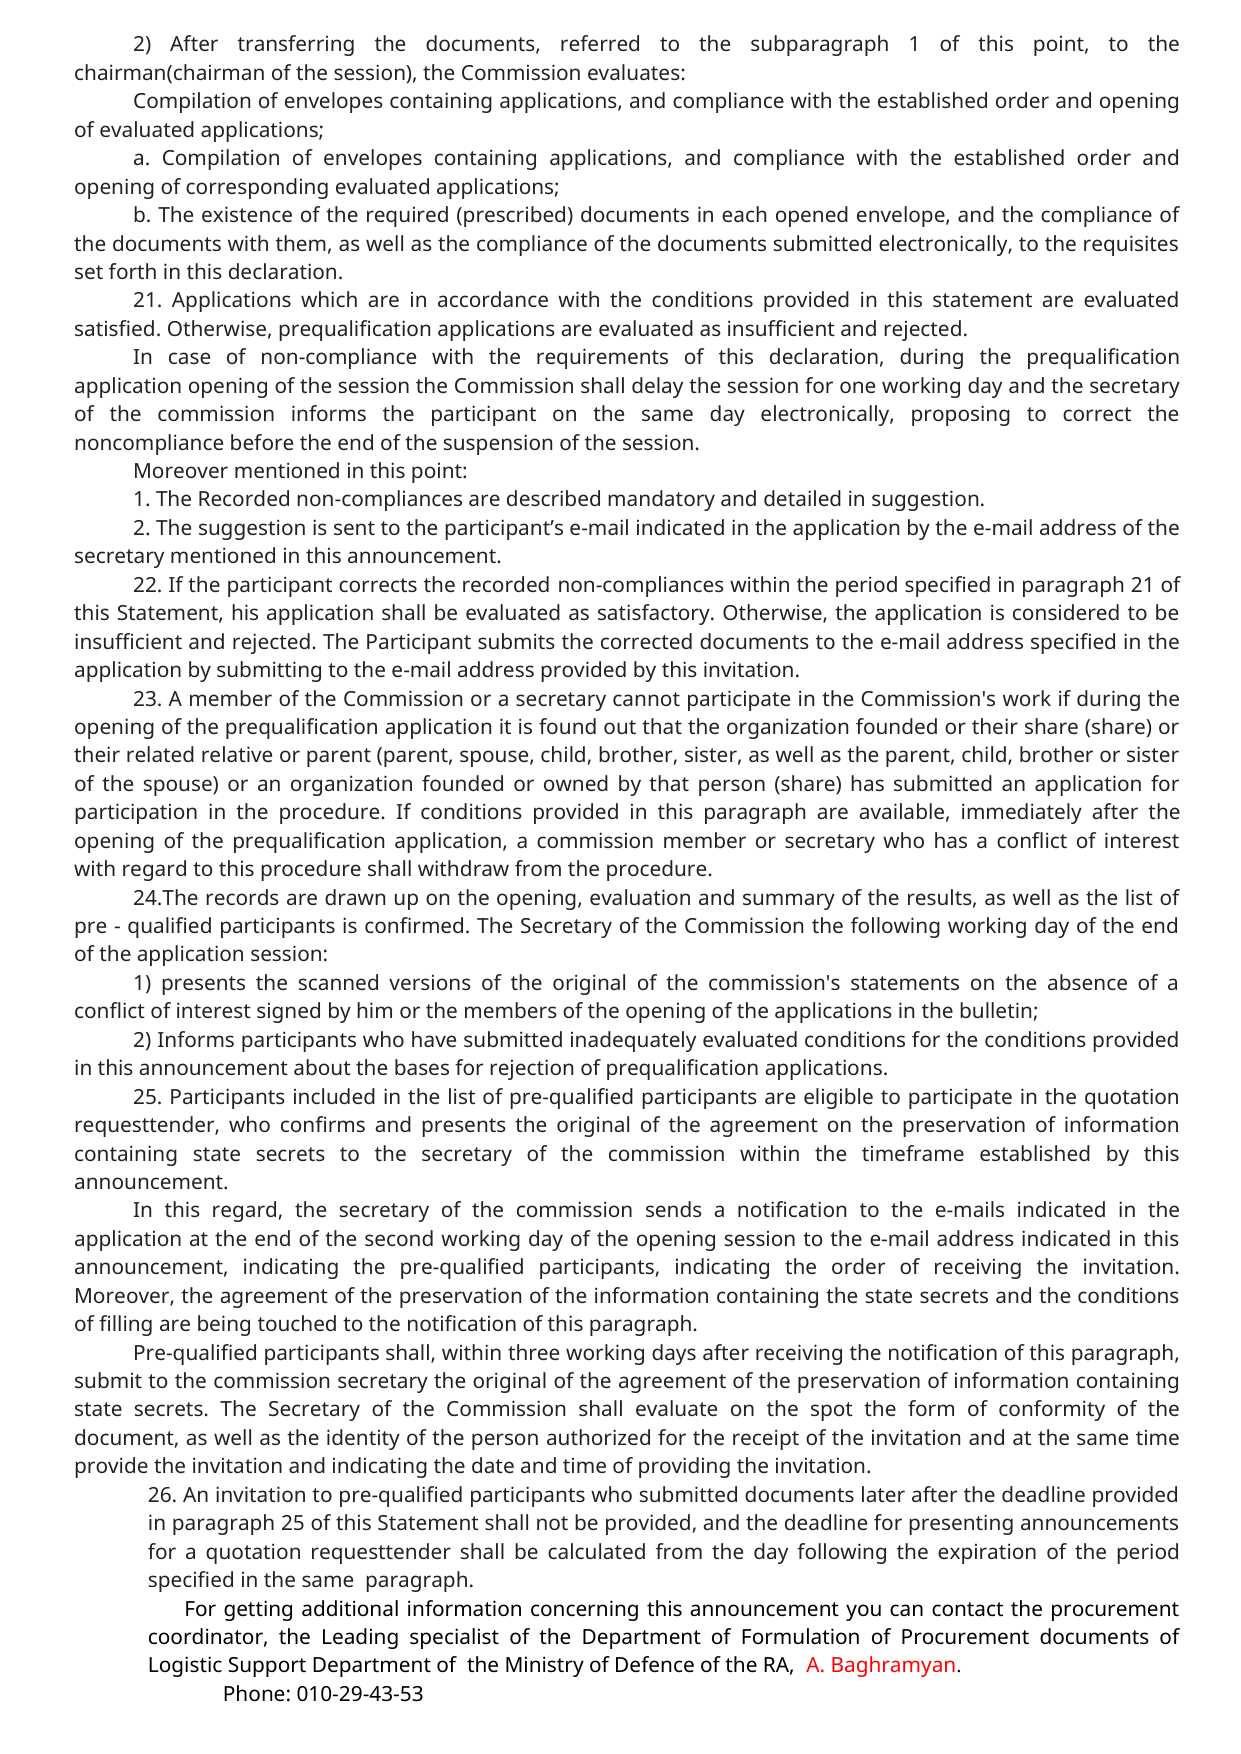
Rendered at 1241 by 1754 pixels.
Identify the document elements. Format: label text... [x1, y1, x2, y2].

text 1) presents the scanned versions of the original of the commission's statements on the absence of a conflict of interest signed by him or the members of the opening of the applications in the bulletin; [74, 968, 1181, 1025]
text 2) Informs participants who have submitted inadequately evaluated conditions for the conditions provided in this announcement about the bases for rejection of prequalification applications. [74, 1025, 1181, 1082]
text Moreover mentioned in this point: [74, 456, 1181, 484]
text b. The existence of the required (prescribed) documents in each opened envelope, and the compliance of the documents with them, as well as the compliance of the documents submitted electronically, to the requisites set forth in this declaration. [74, 200, 1181, 286]
list 25. Participants included in the list of pre-qualified participants are eligible to participate in the quotation requesttender, who confirms and presents the original of the agreement on the preservation of information containing state secrets to the secretary of the commission within the timeframe established by this announcement. [74, 1082, 1181, 1196]
text Compilation of envelopes containing applications, and compliance with the established order and opening of evaluated applications; [74, 86, 1181, 143]
text 23. A member of the Commission or a secretary cannot participate in the Commission's work if during the opening of the prequalification application it is found out that the organization founded or their share (share) or their related relative or parent (parent, spouse, child, brother, sister, as well as the parent, child, brother or sister of the spouse) or an organization founded or owned by that person (share) has submitted an application for participation in the procedure. If conditions provided in this paragraph are available, immediately after the opening of the prequalification application, a commission member or secretary who has a conflict of interest with regard to this procedure shall withdraw from the procedure. [74, 684, 1181, 883]
text 2) After transferring the documents, referred to the subparagraph 1 of this point, to the chairman(chairman of the session), the Commission evaluates: [74, 29, 1181, 86]
text For getting additional information concerning this announcement you can contact the procurement coordinator, the Leading specialist of the Department of Formulation of Procurement documents of Logistic Support Department of the Ministry of Defence of the RA, A. Baghramyan. [148, 1594, 1181, 1679]
list Pre-qualified participants shall, within three working days after receiving the notification of this paragraph, submit to the commission secretary the original of the agreement of the preservation of information containing state secrets. The Secretary of the Commission shall evaluate on the spot the form of conformity of the document, as well as the identity of the person authorized for the receipt of the invitation and at the same time provide the invitation and indicating the date and time of providing the invitation. [74, 1338, 1181, 1480]
list In this regard, the secretary of the commission sends a notification to the e-mails indicated in the application at the end of the second working day of the opening session to the e-mail address indicated in this announcement, indicating the pre-qualified participants, indicating the order of receiving the invitation. Moreover, the agreement of the preservation of the information containing the state secrets and the conditions of filling are being touched to the notification of this paragraph. [74, 1196, 1181, 1338]
text 26. An invitation to pre-qualified participants who submitted documents later after the deadline provided in paragraph 25 of this Statement shall not be provided, and the deadline for presenting announcements for a quotation requesttender shall be calculated from the day following the expiration of the period specified in the same paragraph. [148, 1480, 1181, 1594]
text 2. The suggestion is sent to the participant’s e-mail indicated in the application by the e-mail address of the secretary mentioned in this announcement. [74, 513, 1181, 570]
text In case of non-compliance with the requirements of this declaration, during the prequalification application opening of the session the Commission shall delay the session for one working day and the secretary of the commission informs the participant on the same day electronically, proposing to correct the noncompliance before the end of the suspension of the session. [74, 342, 1181, 456]
text a. Compilation of envelopes containing applications, and compliance with the established order and opening of corresponding evaluated applications; [74, 143, 1181, 200]
text Phone: 010-29-43-53 [223, 1679, 1181, 1707]
text 21. Applications which are in accordance with the conditions provided in this statement are evaluated satisfied. Otherwise, prequalification applications are evaluated as insufficient and rejected. [74, 286, 1181, 342]
text 1. The Recorded non-compliances are described mandatory and detailed in suggestion. [74, 484, 1181, 513]
text 24.The records are drawn up on the opening, evaluation and summary of the results, as well as the list of pre - qualified participants is confirmed. The Secretary of the Commission the following working day of the end of the application session: [74, 883, 1181, 968]
text 22. If the participant corrects the recorded non-compliances within the period specified in paragraph 21 of this Statement, his application shall be evaluated as satisfactory. Otherwise, the application is considered to be insufficient and rejected. The Participant submits the corrected documents to the e-mail address specified in the application by submitting to the e-mail address provided by this invitation. [74, 570, 1181, 684]
